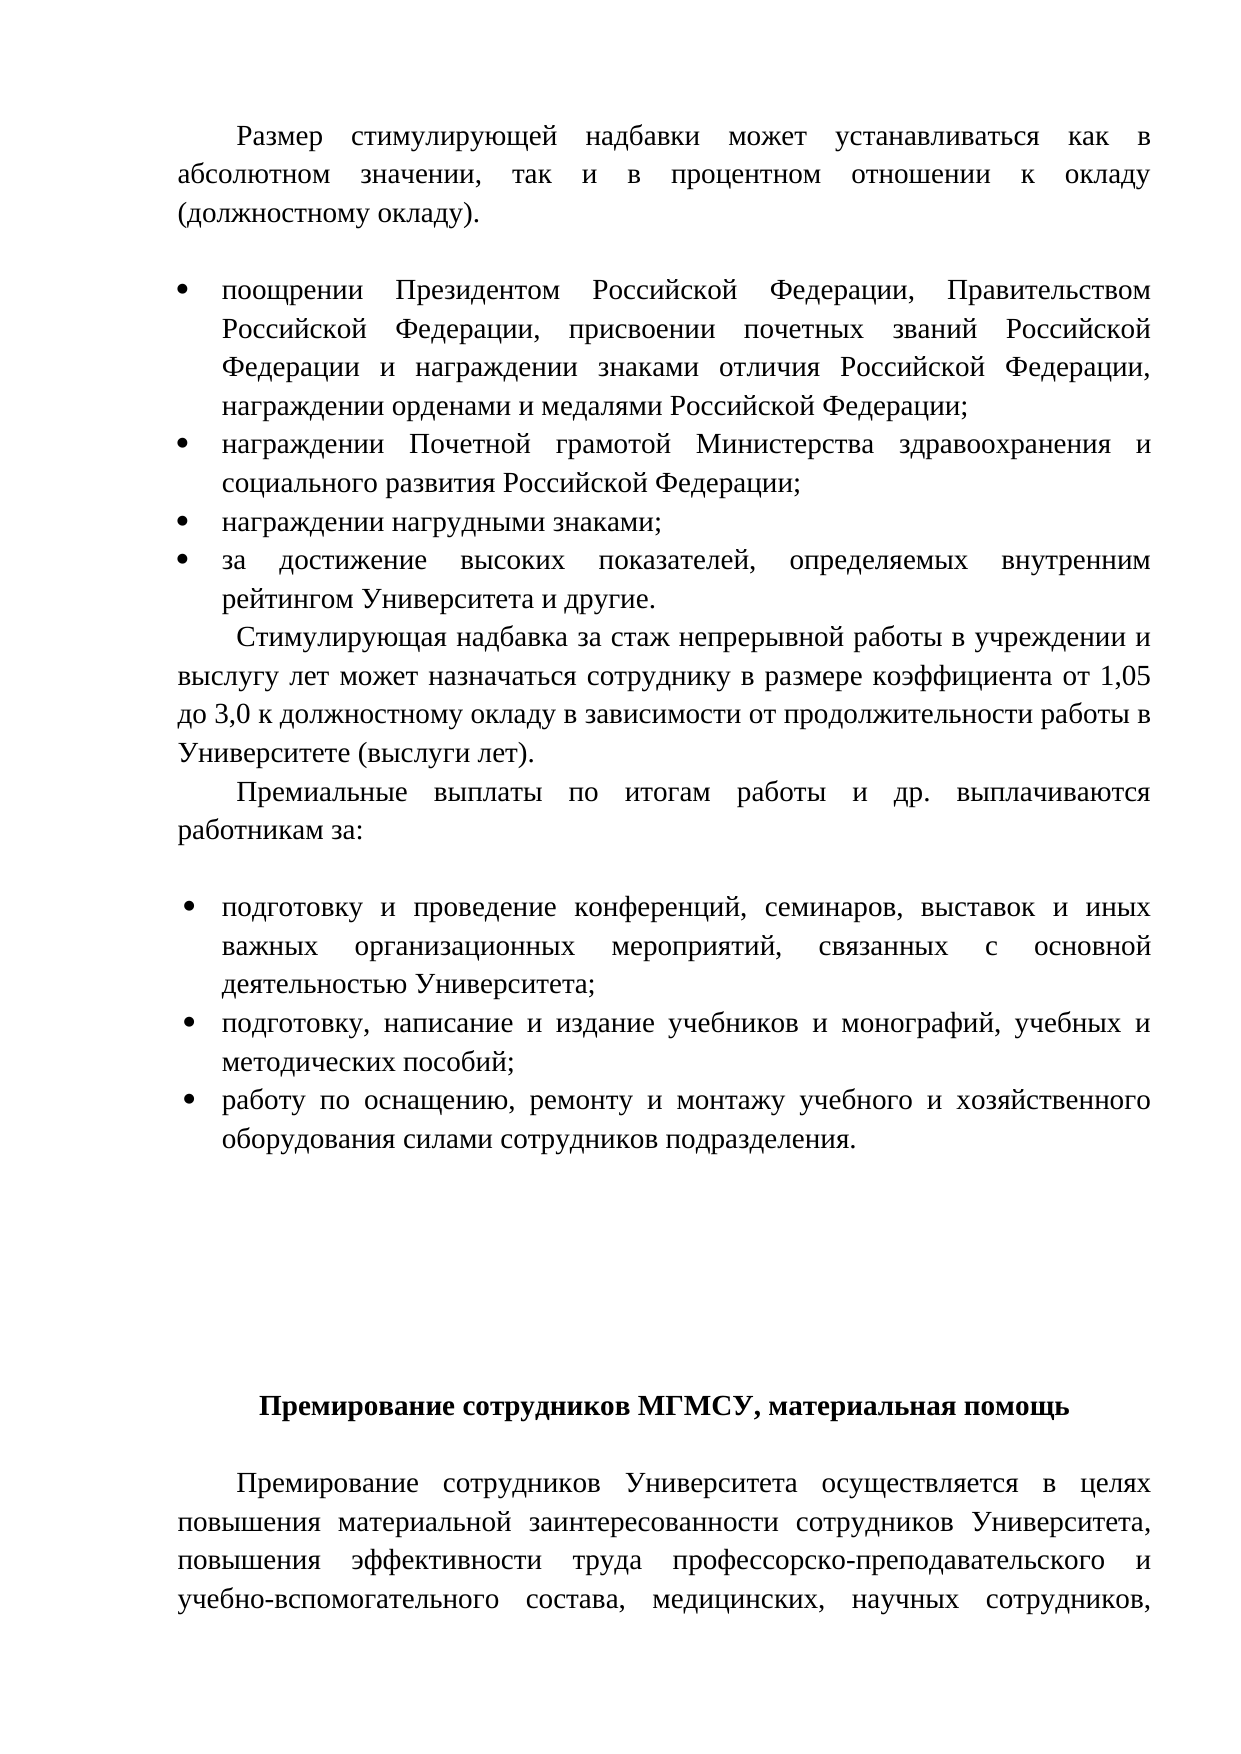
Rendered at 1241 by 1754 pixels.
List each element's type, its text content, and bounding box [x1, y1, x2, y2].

list Премирование сотрудников МГМСУ, материальная помощь [177, 1388, 1152, 1422]
list Премиальные выплаты по итогам работы и др. выплачиваются работникам за: [177, 774, 1152, 846]
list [177, 1465, 1152, 1614]
list поощрении Президентом Российской Федерации, Правительством Российской Федерации, присвоении почетных званий Российской Федерации и награждении знаками отличия Российской Федерации, награждении орденами и медалями Российской Федерации; [177, 272, 1152, 422]
list за достижение высоких показателей, определяемых внутренним рейтингом Университета и другие. [177, 542, 1152, 614]
list работу по оснащению, ремонту и монтажу учебного и хозяйственного оборудования силами сотрудников подразделения. [184, 1082, 1152, 1154]
list подготовку и проведение конференций, семинаров, выставок и иных важных организационных мероприятий, связанных с основной деятельностью Университета; [184, 889, 1152, 1000]
list Стимулирующая надбавка за стаж непрерывной работы в учреждении и выслугу лет может назначаться сотруднику в размере коэффициента от 1,05 до 3,0 к должностному окладу в зависимости от продолжительности работы в Университете (выслуги лет). [177, 619, 1152, 769]
list подготовку, написание и издание учебников и монографий, учебных и методических пособий; [184, 1005, 1152, 1077]
list награждении Почетной грамотой Министерства здравоохранения и социального развития Российской Федерации; [177, 427, 1152, 499]
list Размер стимулирующей надбавки может устанавливаться как в абсолютном значении, так и в процентном отношении к окладу (должностному окладу). [177, 118, 1152, 229]
list награждении нагрудными знаками; [177, 504, 1152, 537]
